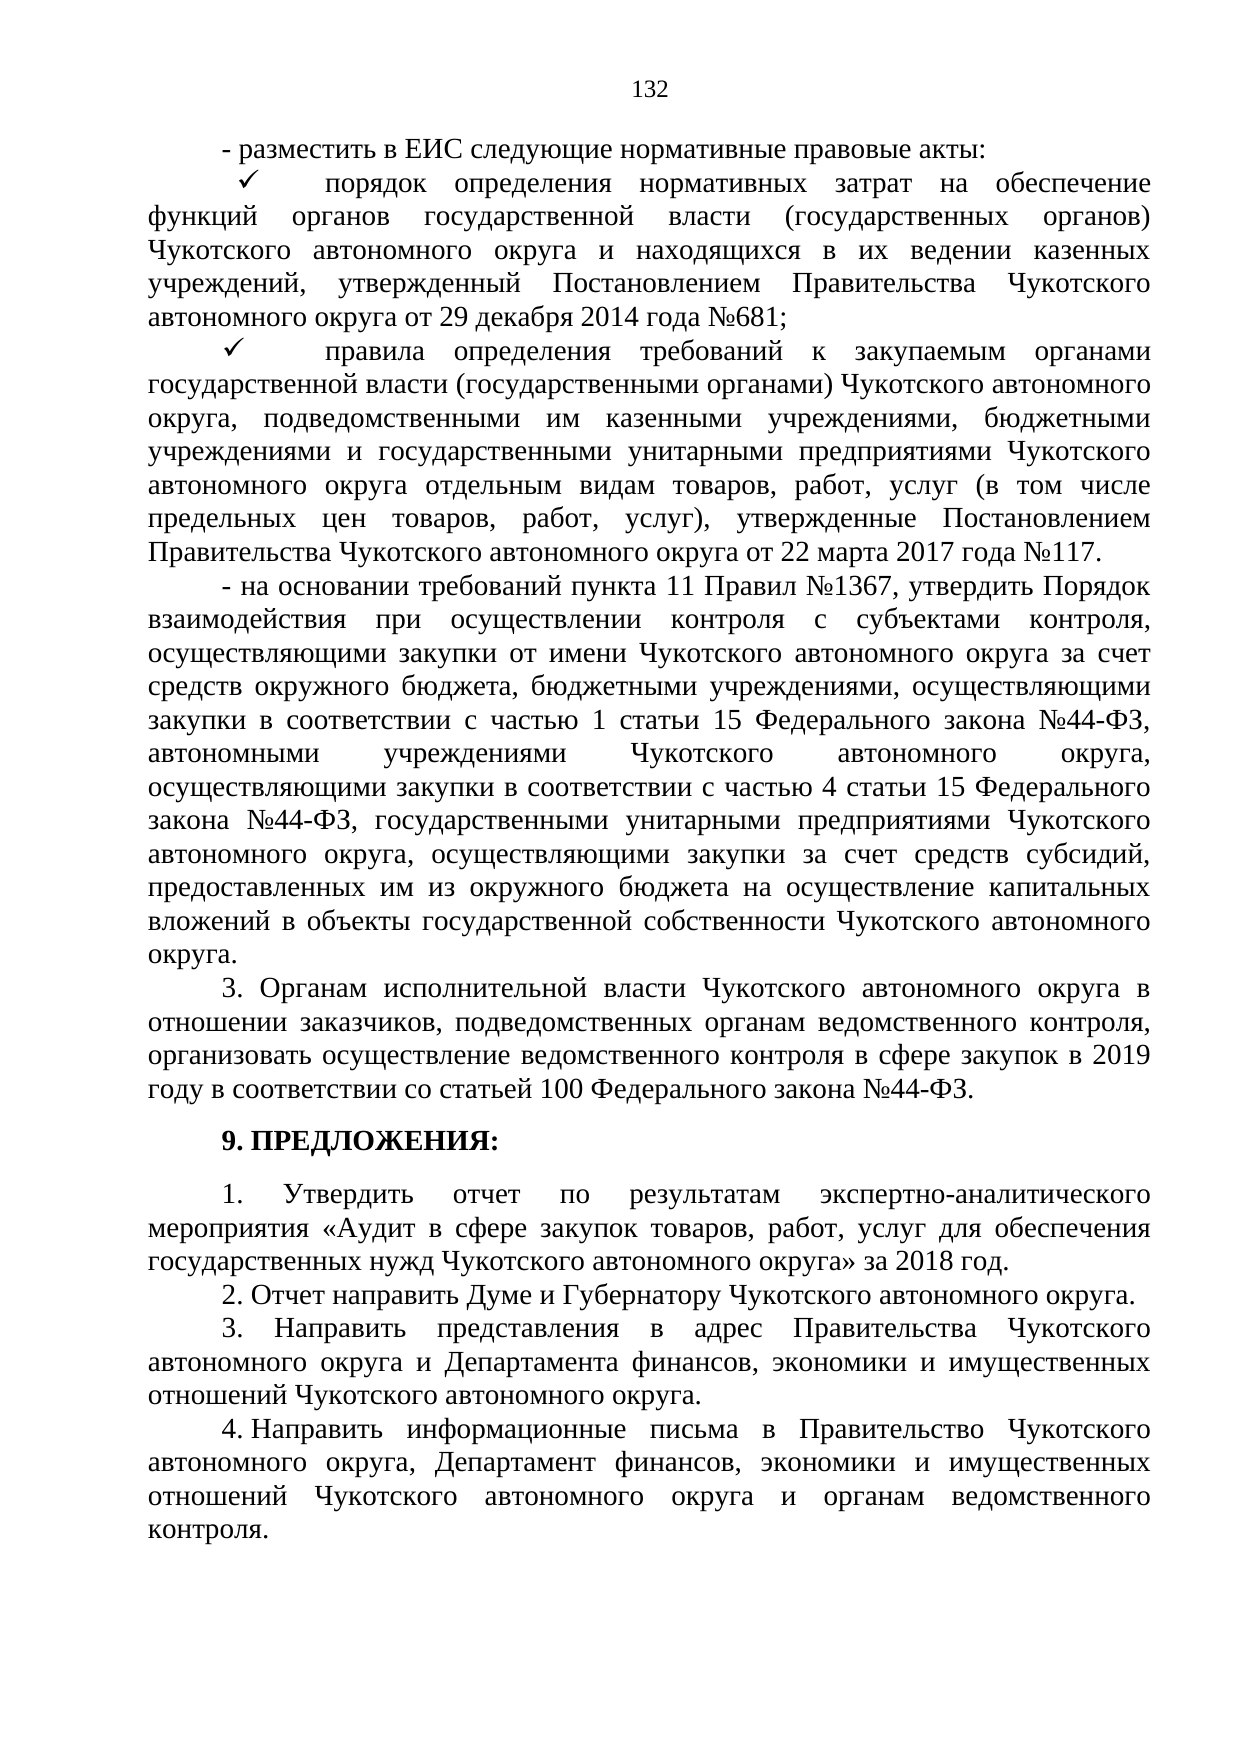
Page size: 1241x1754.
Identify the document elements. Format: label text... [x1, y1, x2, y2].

text 3. Органам исполнительной власти Чукотского автономного округа в отношении заказчиков, подведомственных органам ведомственного контроля, организовать осуществление ведомственного контроля в сфере закупок в 2019 году в соответствии со статьей 100 Федерального закона №44-ФЗ. [148, 970, 1152, 1104]
text - на основании требований пункта 11 Правил №1367, утвердить Порядок взаимодействия при осуществлении контроля с субъектами контроля, осуществляющими закупки от имени Чукотского автономного округа за счет средств окружного бюджета, бюджетными учреждениями, осуществляющими закупки в соответствии с частью 1 статьи 15 Федерального закона №44-ФЗ, автономными учреждениями Чукотского автономного округа, осуществляющими закупки в соответствии с частью 4 статьи 15 Федерального закона №44-ФЗ, государственными унитарными предприятиями Чукотского автономного округа, осуществляющими закупки за счет средств субсидий, предоставленных им из окружного бюджета на осуществление капитальных вложений в объекты государственной собственности Чукотского автономного округа. [148, 568, 1152, 970]
list правила определения требований к закупаемым органами государственной власти (государственными органами) Чукотского автономного округа, подведомственными им казенными учреждениями, бюджетными учреждениями и государственными унитарными предприятиями Чукотского автономного округа отдельным видам товаров, работ, услуг (в том числе предельных цен товаров, работ, услуг), утвержденные Постановлением Правительства Чукотского автономного округа от 22 марта 2017 года №117. [148, 333, 1152, 568]
text 4. Направить информационные письма в Правительство Чукотского автономного округа, Департамент финансов, экономики и имущественных отношений Чукотского автономного округа и органам ведомственного контроля. [148, 1411, 1152, 1545]
text 2. Отчет направить Думе и Губернатору Чукотского автономного округа. [148, 1277, 1152, 1310]
text 3. Направить представления в адрес Правительства Чукотского автономного округа и Департамента финансов, экономики и имущественных отношений Чукотского автономного округа. [148, 1310, 1152, 1411]
text 1. Утвердить отчет по результатам экспертно-аналитического мероприятия «Аудит в сфере закупок товаров, работ, услуг для обеспечения государственных нужд Чукотского автономного округа» за 2018 год. [148, 1176, 1152, 1277]
list порядок определения нормативных затрат на обеспечение функций органов государственной власти (государственных органов) Чукотского автономного округа и находящихся в их ведении казенных учреждений, утвержденный Постановлением Правительства Чукотского автономного округа от 29 декабря 2014 года №681; [148, 165, 1152, 333]
text 9. ПРЕДЛОЖЕНИЯ: [148, 1123, 1152, 1157]
text - разместить в ЕИС следующие нормативные правовые акты: [148, 131, 1152, 165]
